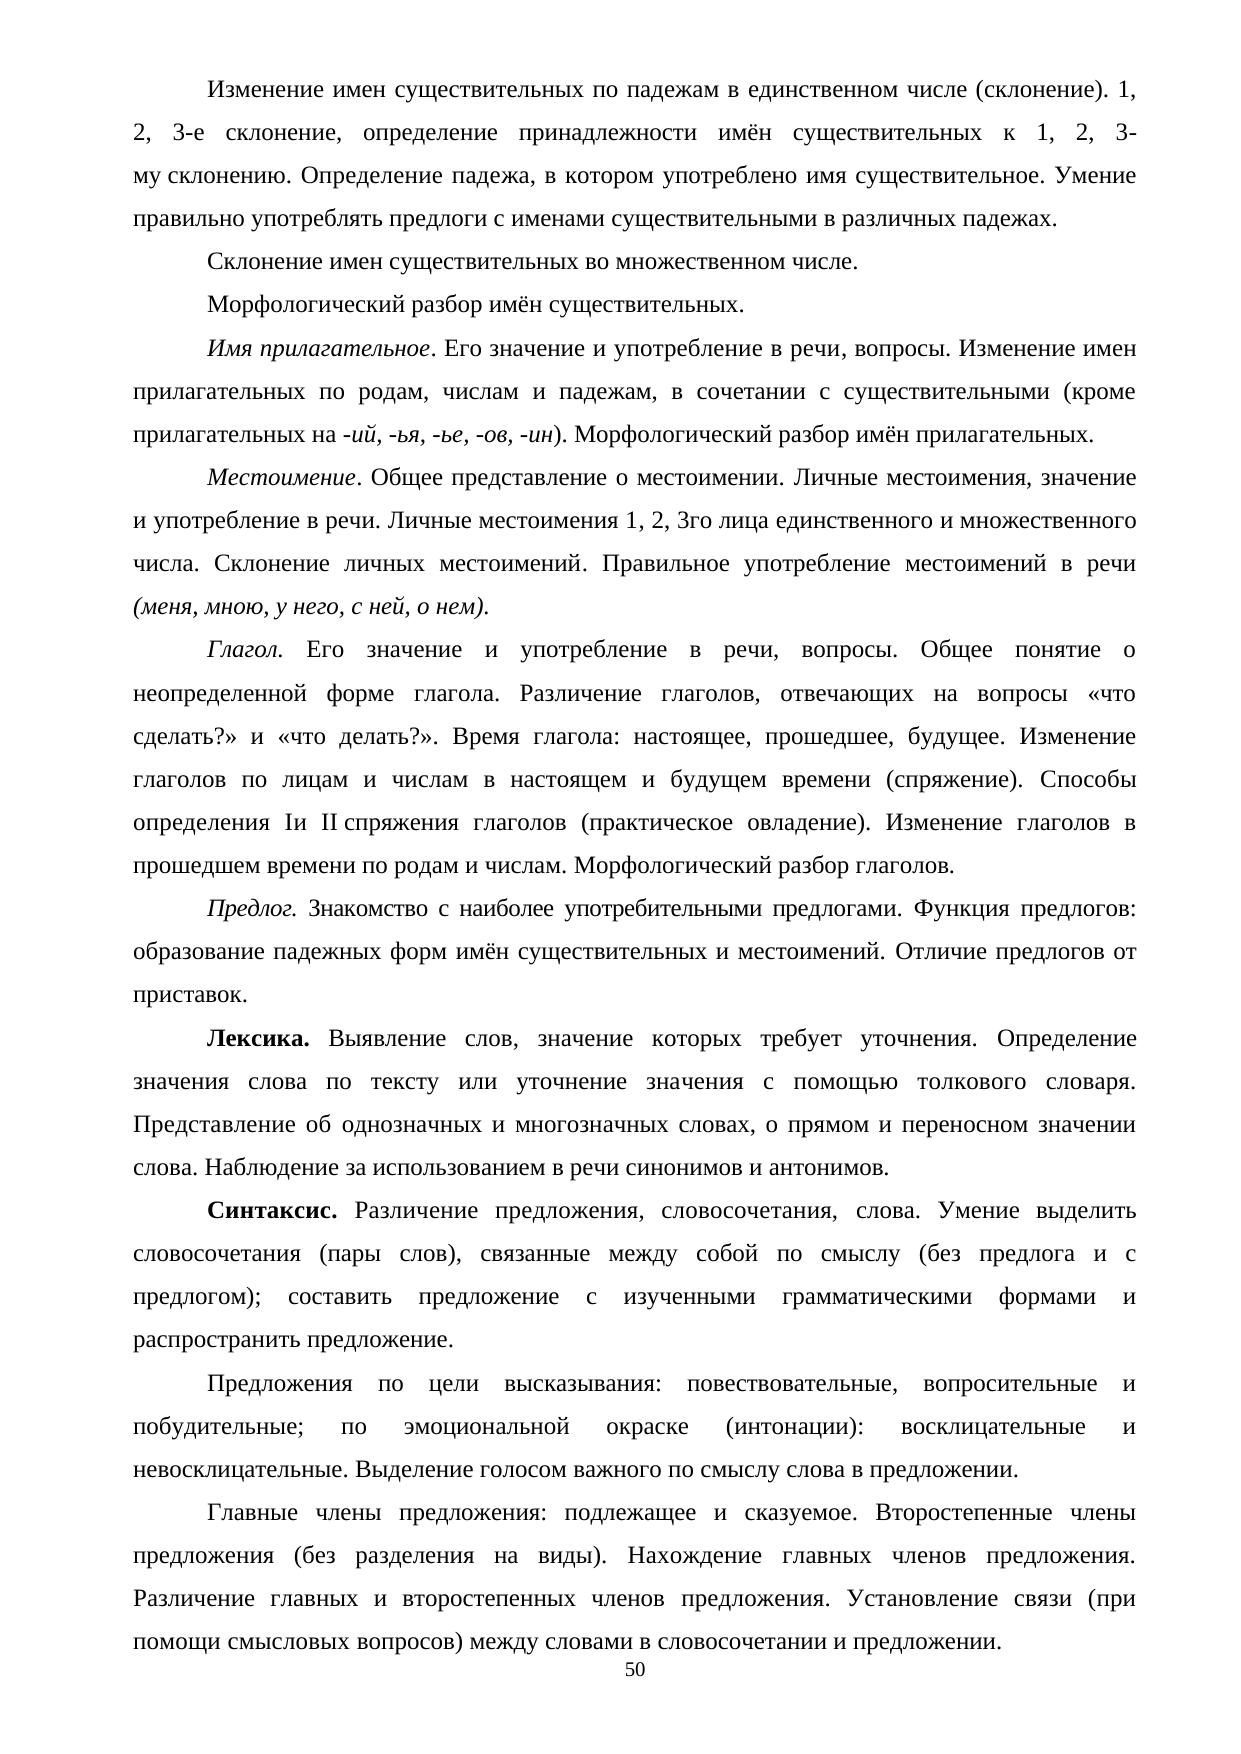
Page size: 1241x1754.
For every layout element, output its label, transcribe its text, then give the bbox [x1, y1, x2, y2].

text Лексика. Выявление слов, значение которых требует уточнения. Определение значения слова по тексту или уточнение значения с помощью толкового словаря. Представление об однозначных и многозначных словах, о прямом и переносном значении слова. Наблюдение за использованием в речи синонимов и антонимов. [133, 1023, 1137, 1181]
text Главные члены предложения: подлежащее и сказуемое. Второстепенные члены предложения (без разделения на виды). Нахождение главных членов предложения. Различение главных и второстепенных членов предложения. Установление связи (при помощи смысловых вопросов) между словами в словосочетании и предложении. [133, 1497, 1137, 1655]
text Имя прилагательное. Его значение и употребление в речи, вопросы. Изменение имен прилагательных по родам, числам и падежам, в сочетании с существительными (кроме прилагательных на -ий, -ья, -ье, -ов, -ин). Морфологический разбор имён прилагательных. [133, 333, 1137, 448]
text Местоимение. Общее представление о местоимении. Личные местоимения, значение и употребление в речи. Личные местоимения 1, 2, 3­го лица единственного и множественного числа. Склонение личных местоимений. Правильное употребление местоимений в речи (меня, мною, у него, с ней, о нем). [133, 462, 1137, 620]
text Морфологический разбор имён существительных. [133, 289, 1137, 318]
text Глагол. Его значение и употребление в речи, вопросы. Общее понятие о неопределенной форме глагола. Различение глаголов, отвечающих на вопросы «что сделать?» и «что делать?». Время глагола: настоящее, прошедшее, будущее. Изменение глаголов по лицам и числам в настоящем и будущем времени (спряжение). Способы определения Iи II спряжения глаголов (практическое овладение). Изменение глаголов в прошедшем времени по родам и числам. Морфологический разбор глаголов. [133, 634, 1137, 879]
text Синтаксис. Различение предложения, словосочетания, слова. Умение выделить словосочетания (пары слов), связанные между собой по смыслу (без предлога и с предлогом); составить предложение с изученными грамматическими формами и распространить предложение. [133, 1195, 1137, 1353]
text Предложения по цели высказывания: повествовательные, вопросительные и побудительные; по эмоциональной окраске (интонации): восклицательные и невосклицательные. Выделение голосом важного по смыслу слова в предложении. [133, 1368, 1137, 1483]
text Изменение имен существительных по падежам в единственном числе (склонение). 1, 2, 3-е склонение, определение принадлежности имён существительных к 1, 2, 3­му склонению. Определение падежа, в котором употреблено имя существительное. Умение правильно употреблять предлоги с именами существительными в различных падежах. [133, 74, 1137, 232]
text Склонение имен существительных во множественном числе. [133, 246, 1137, 275]
text Предлог. Знакомство с наиболее употребительными предлогами. Функция предлогов: образование падежных форм имён существительных и местоимений. Отличие предлогов от приставок. [133, 893, 1137, 1008]
